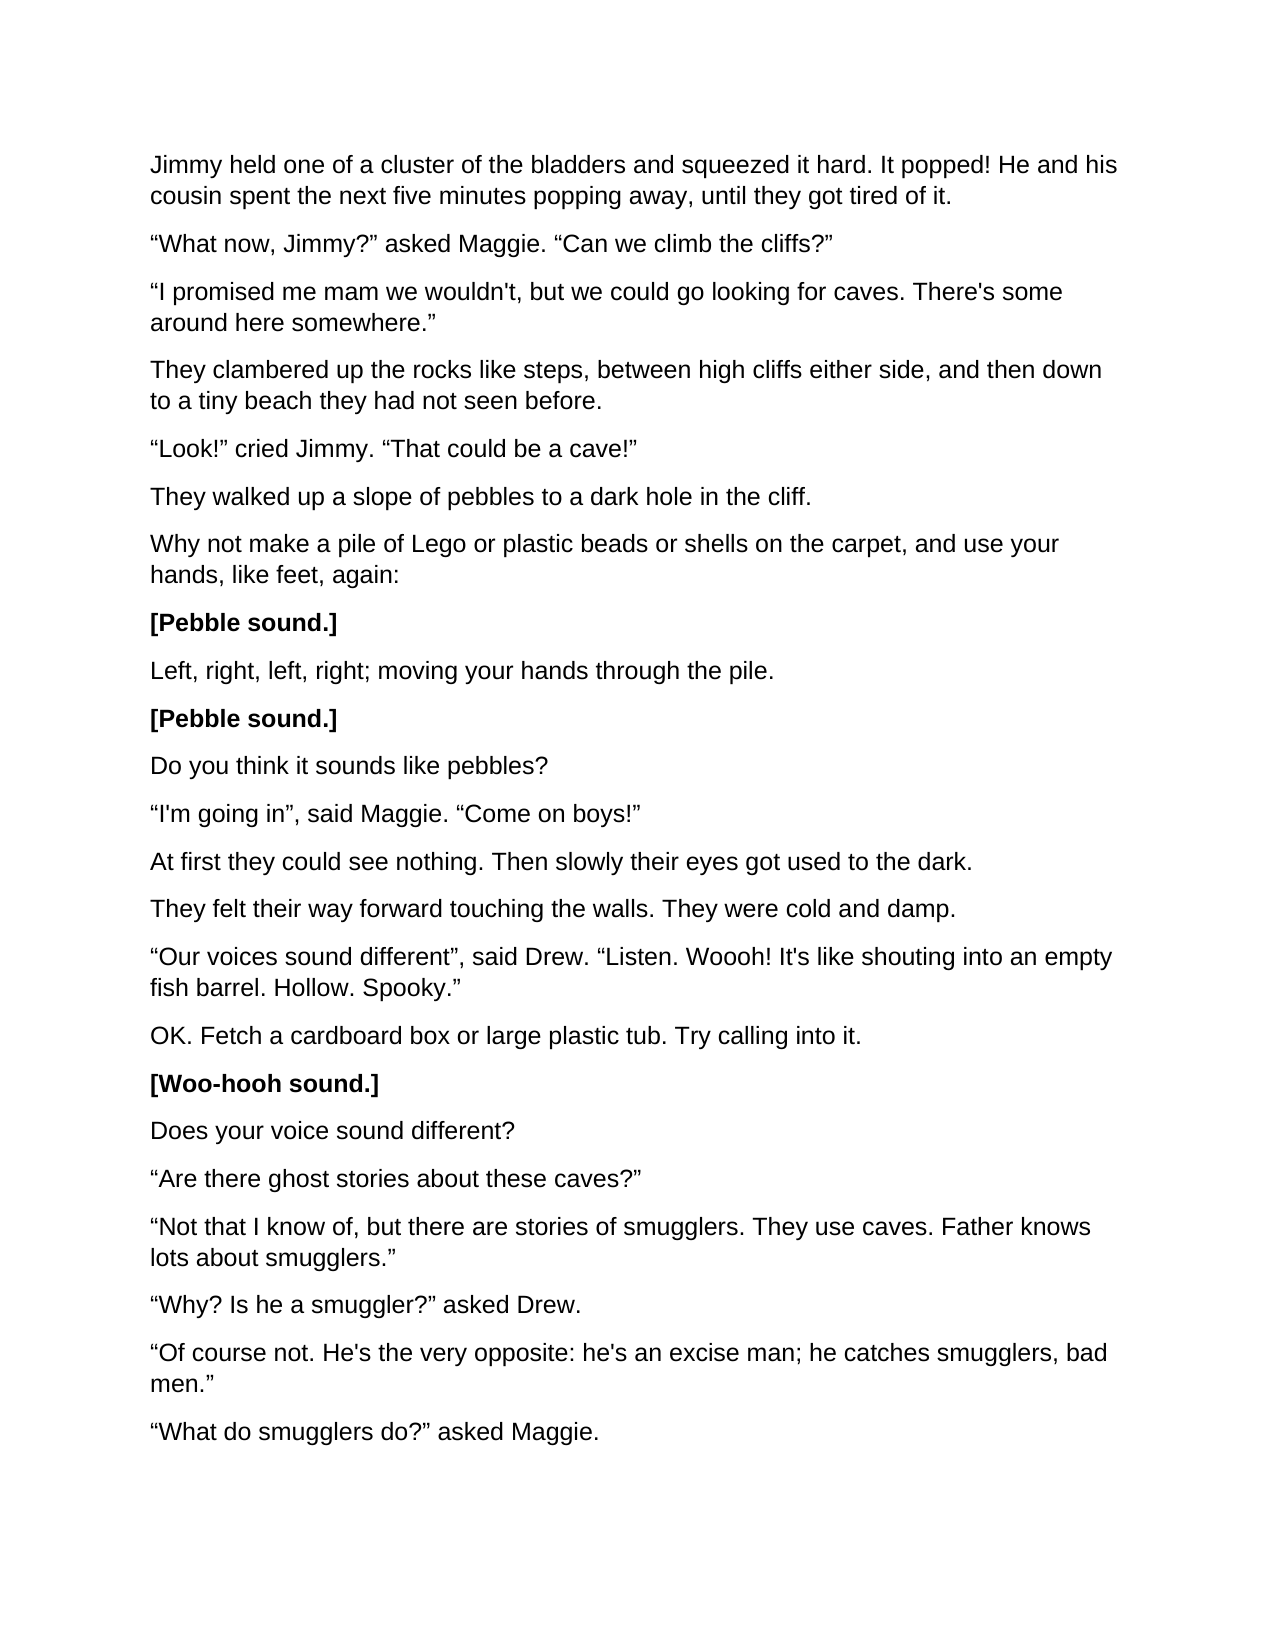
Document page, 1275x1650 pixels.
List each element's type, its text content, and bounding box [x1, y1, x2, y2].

text They felt their way forward touching the walls. They were cold and damp. [150, 894, 1125, 923]
text Why not make a pile of Lego or plastic beads or shells on the carpet, and use your hands, like feet, again: [150, 529, 1125, 589]
text “Not that I know of, but there are stories of smugglers. They use caves. Father knows lots about smugglers.” [150, 1212, 1125, 1271]
text They walked up a slope of pebbles to a dark hole in the cliff. [150, 482, 1125, 510]
text “Are there ghost stories about these caves?” [150, 1164, 1125, 1193]
text Does your voice sound different? [150, 1116, 1125, 1145]
text Jimmy held one of a cluster of the bladders and squeezed it hard. It popped! He and his cousin spent the next five minutes popping away, until they got tired of it. [150, 150, 1125, 210]
text [Pebble sound.] [150, 608, 1125, 637]
text “What do smugglers do?” asked Maggie. [150, 1417, 1125, 1446]
text [Woo-hooh sound.] [150, 1068, 1125, 1097]
text “Our voices sound different”, said Drew. “Listen. Woooh! It's like shouting into an empty fish barrel. Hollow. Spooky.” [150, 942, 1125, 1002]
text “I'm going in”, said Maggie. “Come on boys!” [150, 799, 1125, 828]
text “Of course not. He's the very opposite: he's an excise man; he catches smugglers, bad men.” [150, 1338, 1125, 1398]
text “Why? Is he a smuggler?” asked Drew. [150, 1290, 1125, 1319]
text Do you think it sounds like pebbles? [150, 751, 1125, 780]
text OK. Fetch a cardboard box or large plastic tub. Try calling into it. [150, 1021, 1125, 1049]
text They clambered up the rocks like steps, between high cliffs either side, and then down to a tiny beach they had not seen before. [150, 355, 1125, 415]
text At first they could see nothing. Then slowly their eyes got used to the dark. [150, 847, 1125, 875]
text Left, right, left, right; moving your hands through the pile. [150, 656, 1125, 684]
text “Look!” cried Jimmy. “That could be a cave!” [150, 434, 1125, 463]
text “What now, Jimmy?” asked Maggie. “Can we climb the cliffs?” [150, 229, 1125, 257]
text “I promised me mam we wouldn't, but we could go looking for caves. There's some around here somewhere.” [150, 276, 1125, 336]
text [Pebble sound.] [150, 703, 1125, 732]
